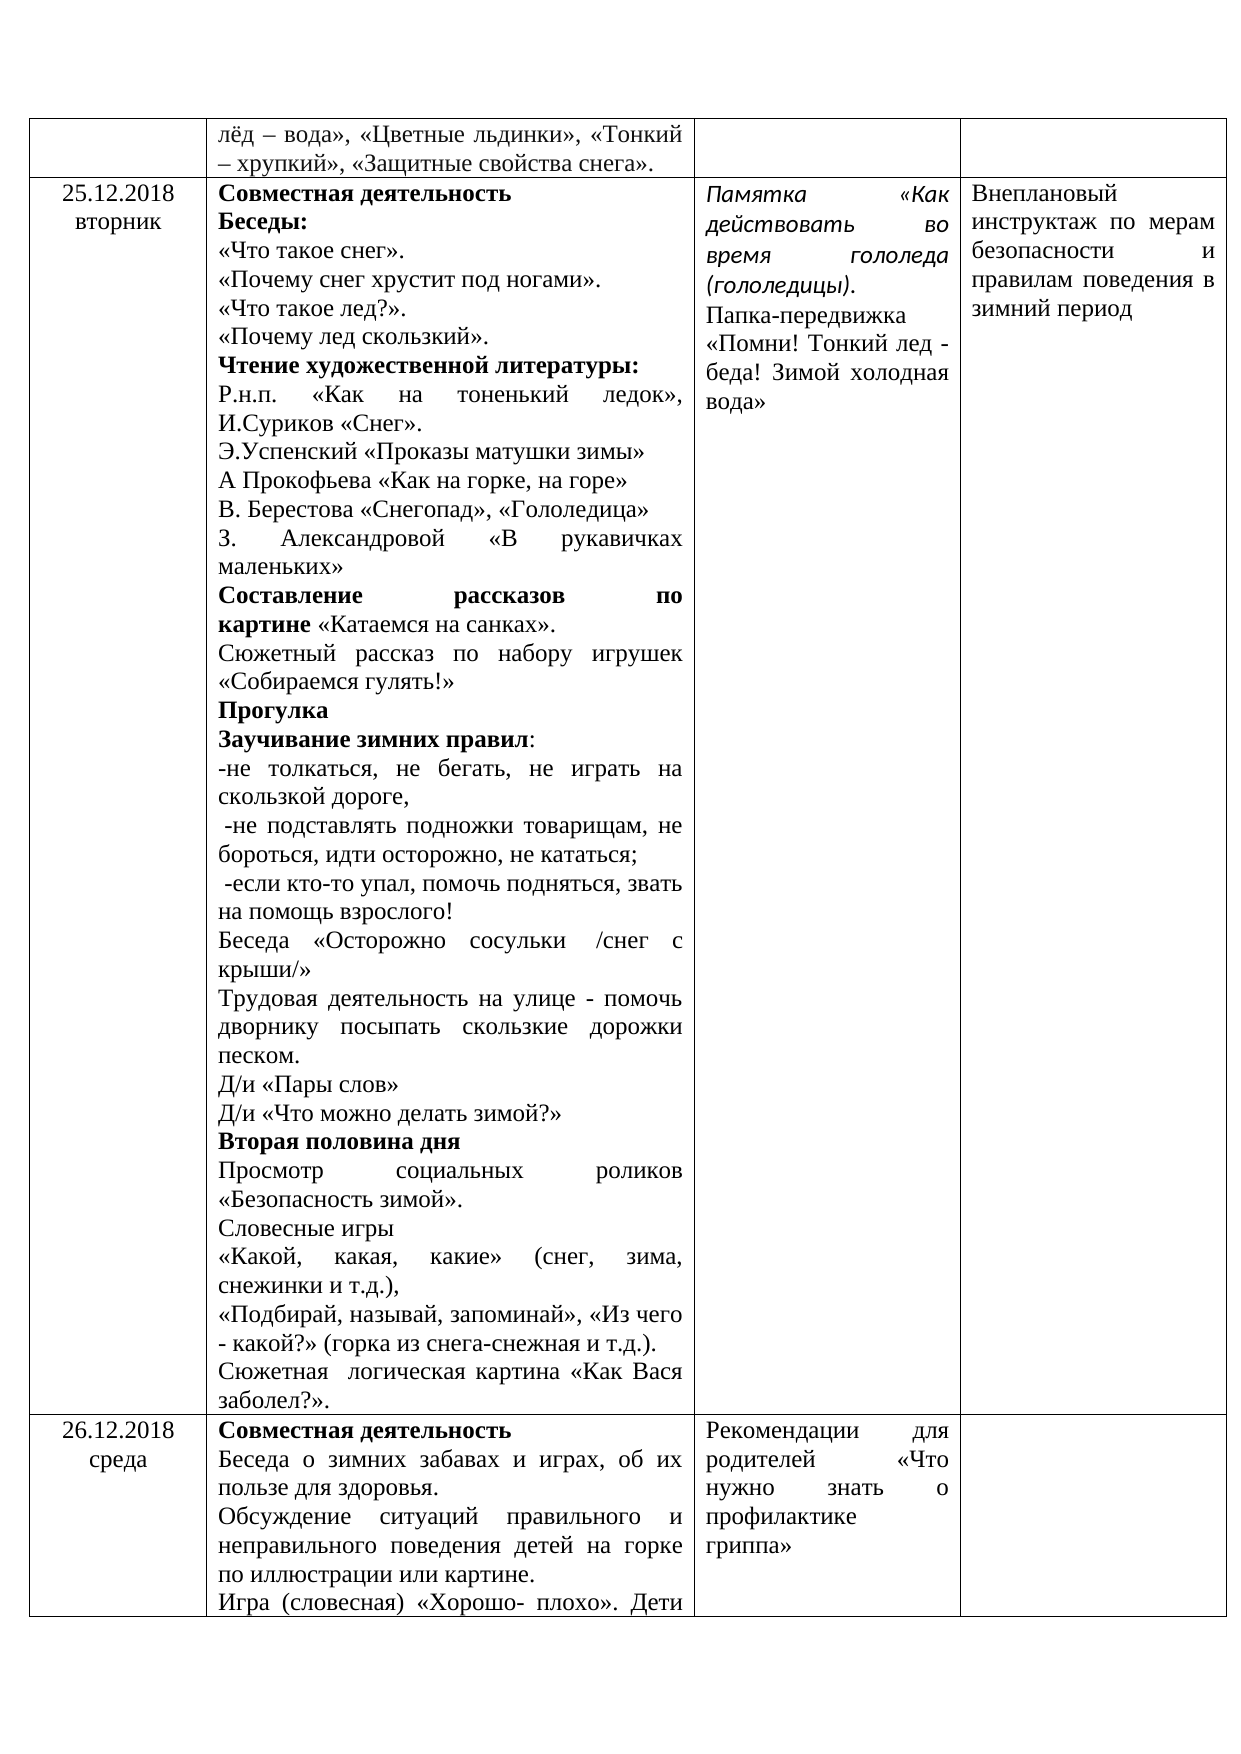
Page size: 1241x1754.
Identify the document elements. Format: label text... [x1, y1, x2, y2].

table_cell Памятка «Как действовать во время гололеда (гололедицы). Папка-передвижка «Помни! Тонкий лед -беда! Зимой холодная вода» [695, 178, 960, 1414]
table_cell Внеплановый инструктаж по мерам безопасности и правилам поведения в зимний период [961, 178, 1226, 1414]
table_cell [30, 119, 206, 177]
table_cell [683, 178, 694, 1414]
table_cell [695, 1415, 960, 1616]
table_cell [695, 119, 960, 177]
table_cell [961, 119, 1226, 177]
table_cell 26.12.2018 среда [30, 1415, 206, 1616]
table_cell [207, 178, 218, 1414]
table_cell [207, 1415, 694, 1616]
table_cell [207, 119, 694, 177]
table_cell [961, 1415, 1226, 1616]
table_cell 25.12.2018 вторник [30, 178, 206, 1414]
